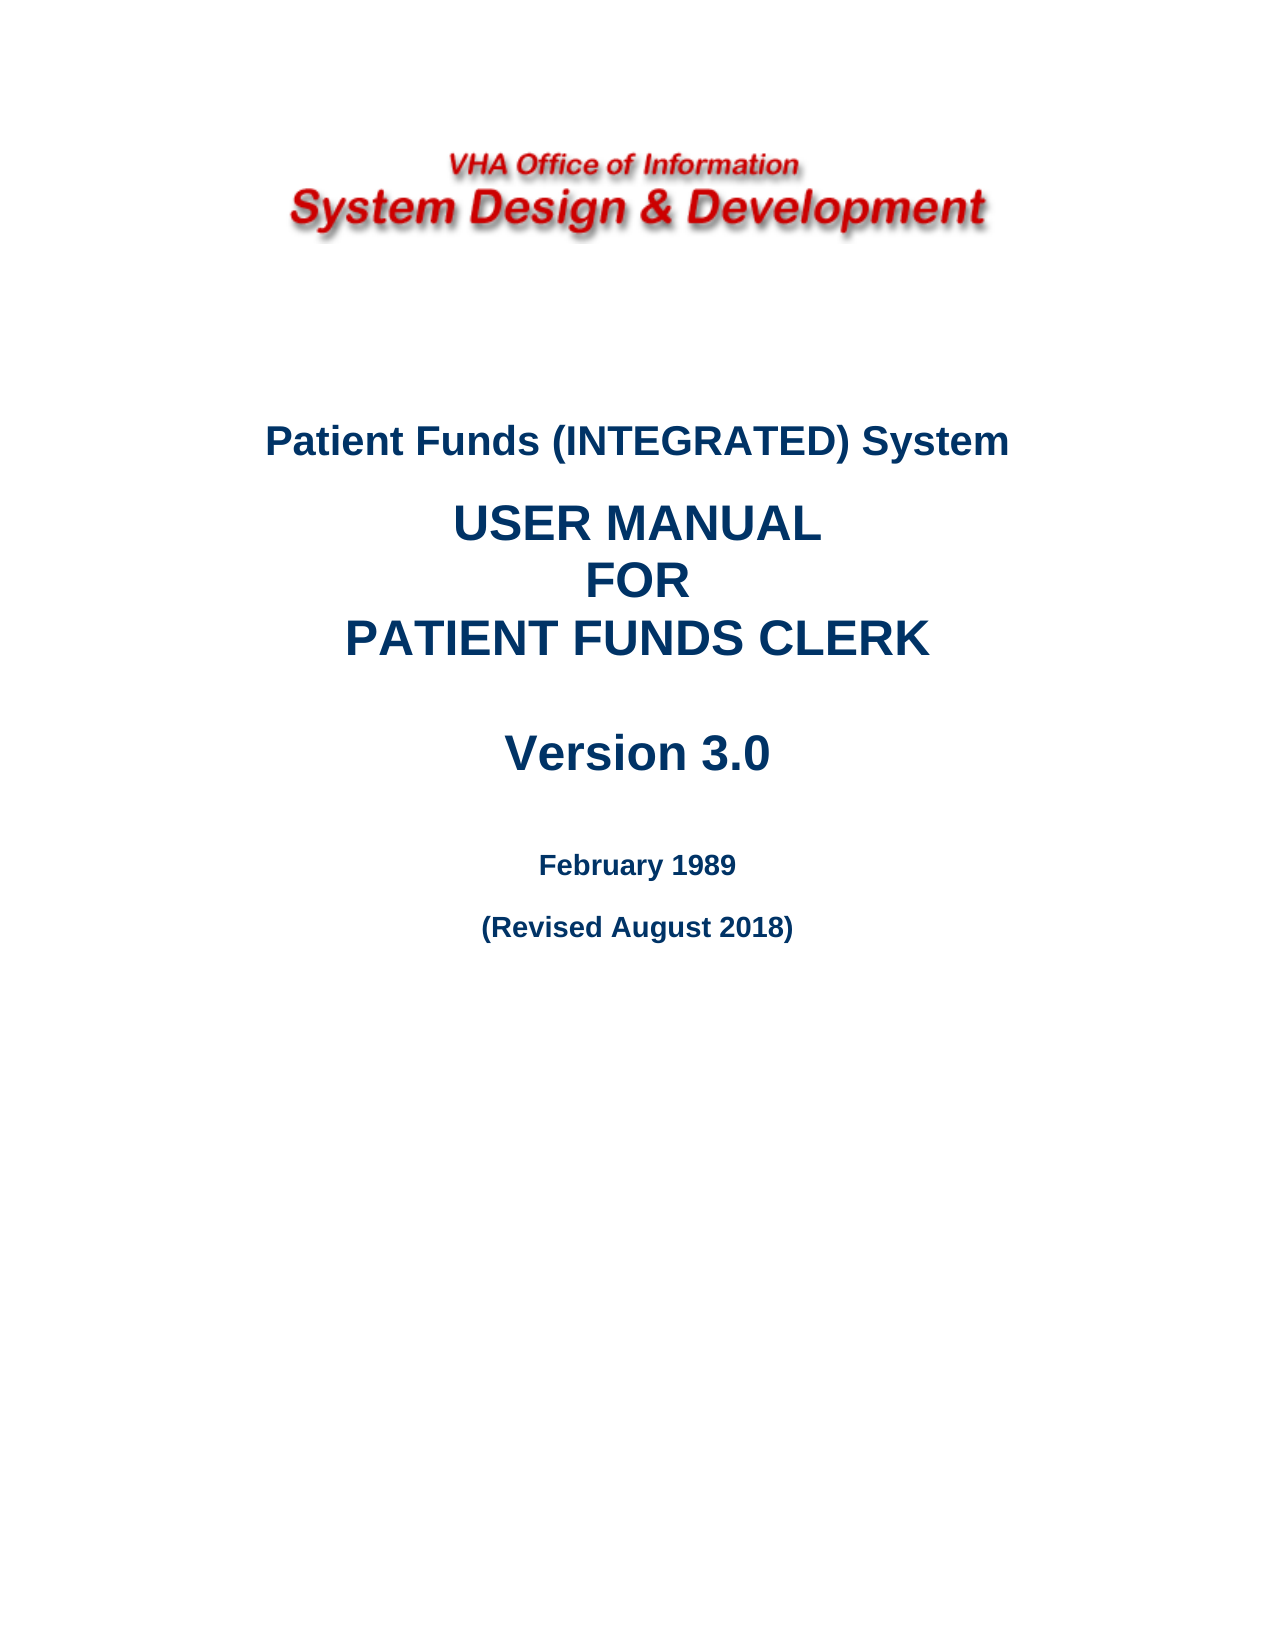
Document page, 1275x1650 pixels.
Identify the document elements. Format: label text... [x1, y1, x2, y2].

text (Revised August 2018) [150, 910, 1125, 943]
text February 1989 [150, 847, 1125, 881]
picture [262, 150, 1013, 244]
text Version 3.0 [150, 723, 1125, 780]
text User Manual FOR [150, 493, 1125, 608]
text Patient Funds (INTEGRATED) System [150, 416, 1125, 464]
text PATIENT FUNDS CLERK [150, 608, 1125, 665]
